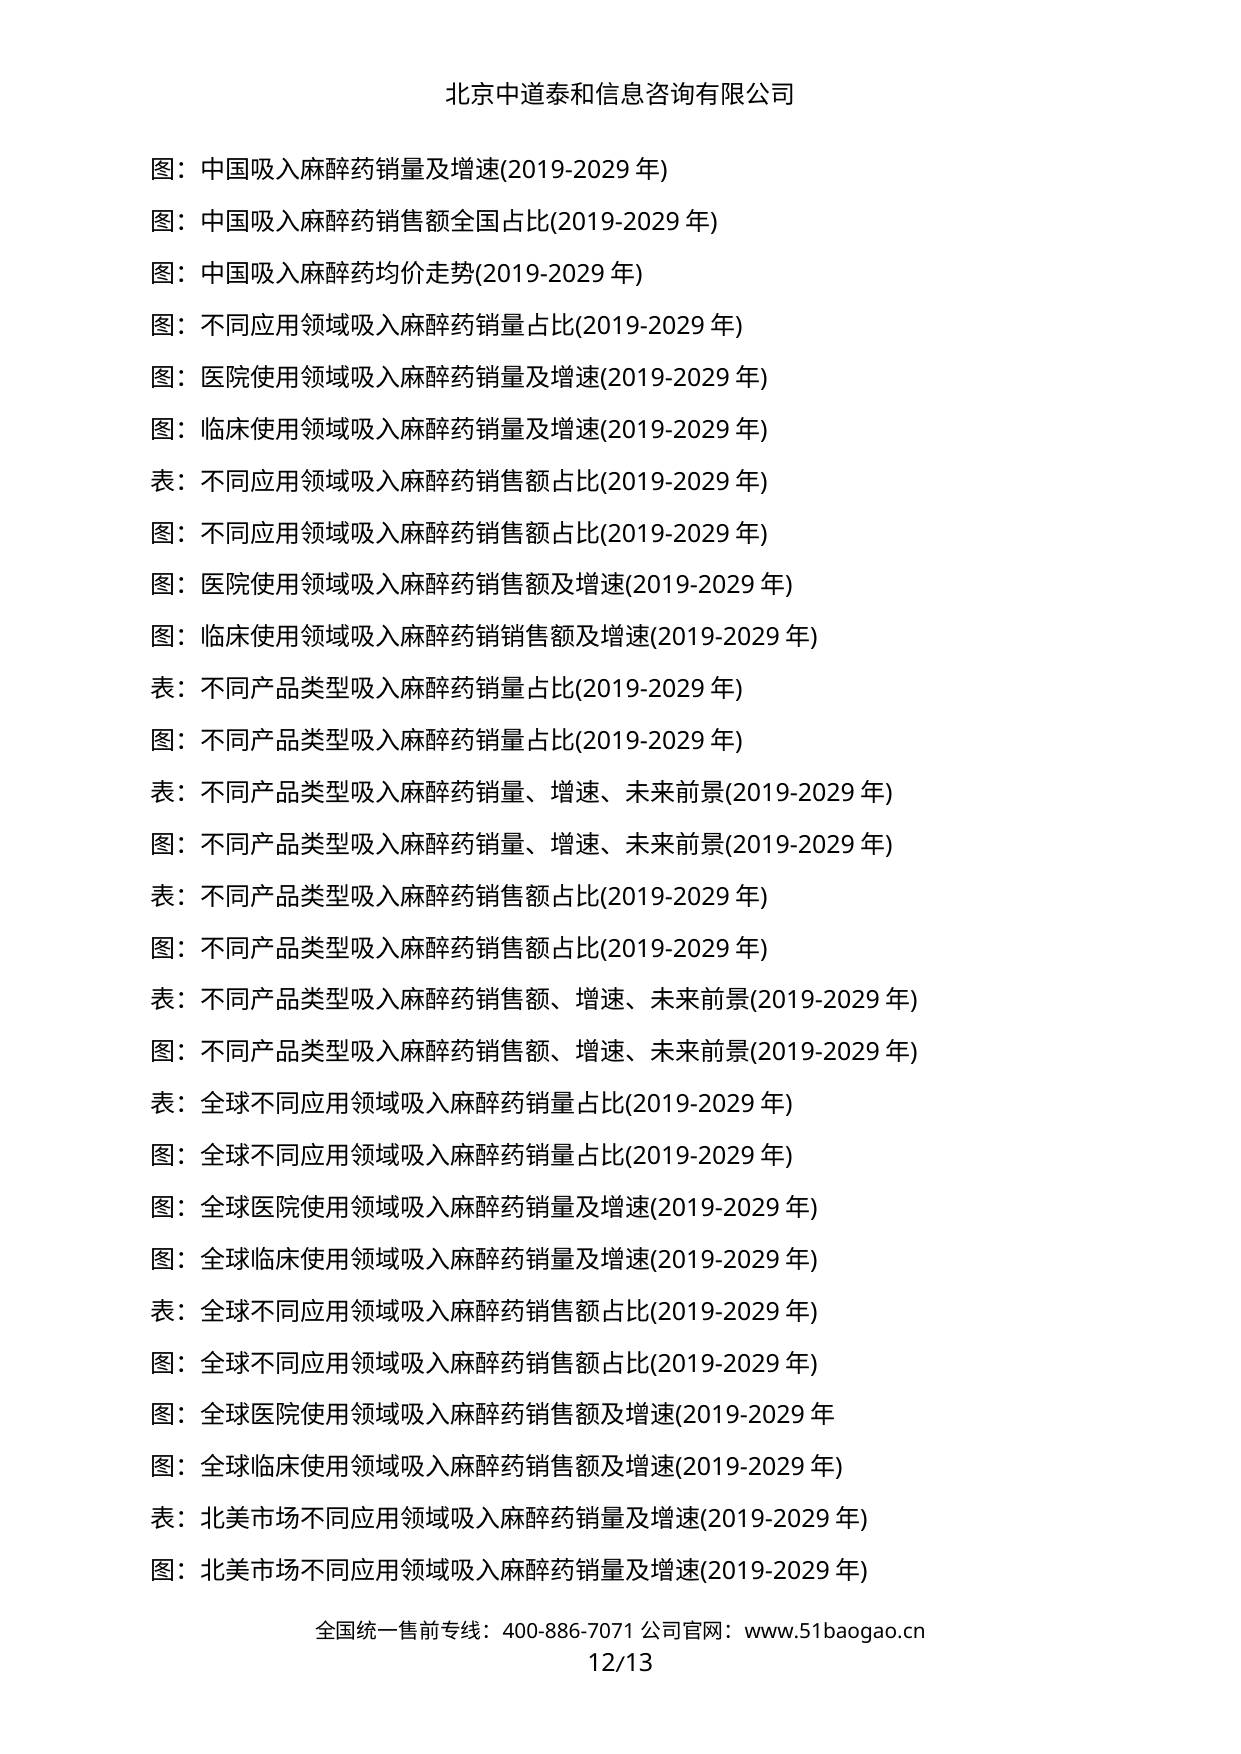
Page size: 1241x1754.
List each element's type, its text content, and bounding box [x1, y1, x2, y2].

text 表：不同产品类型吸入麻醉药销售额占比(2019-2029年) [150, 876, 1090, 912]
text 图：临床使用领域吸入麻醉药销量及增速(2019-2029年) [150, 409, 1090, 446]
text 表：不同产品类型吸入麻醉药销售额、增速、未来前景(2019-2029年) [150, 980, 1090, 1016]
text 图：全球不同应用领域吸入麻醉药销售额占比(2019-2029年) [150, 1343, 1090, 1379]
text 图：中国吸入麻醉药销售额全国占比(2019-2029年) [150, 202, 1090, 238]
text 图：中国吸入麻醉药均价走势(2019-2029年) [150, 254, 1090, 290]
text 图：全球医院使用领域吸入麻醉药销售额及增速(2019-2029年 [150, 1395, 1090, 1431]
text 图：全球不同应用领域吸入麻醉药销量占比(2019-2029年) [150, 1136, 1090, 1172]
text 图：不同产品类型吸入麻醉药销售额占比(2019-2029年) [150, 928, 1090, 964]
text 图：不同应用领域吸入麻醉药销量占比(2019-2029年) [150, 306, 1090, 342]
text 图：临床使用领域吸入麻醉药销销售额及增速(2019-2029年) [150, 617, 1090, 653]
text 图：全球医院使用领域吸入麻醉药销量及增速(2019-2029年) [150, 1187, 1090, 1224]
text 图：医院使用领域吸入麻醉药销量及增速(2019-2029年) [150, 357, 1090, 394]
text 图：北美市场不同应用领域吸入麻醉药销量及增速(2019-2029年) [150, 1551, 1090, 1587]
text 图：中国吸入麻醉药销量及增速(2019-2029年) [150, 150, 1090, 186]
text 图：不同产品类型吸入麻醉药销售额、增速、未来前景(2019-2029年) [150, 1032, 1090, 1068]
text 表：不同产品类型吸入麻醉药销量、增速、未来前景(2019-2029年) [150, 772, 1090, 809]
text 图：不同产品类型吸入麻醉药销量、增速、未来前景(2019-2029年) [150, 824, 1090, 861]
text 表：全球不同应用领域吸入麻醉药销售额占比(2019-2029年) [150, 1291, 1090, 1327]
text 图：全球临床使用领域吸入麻醉药销量及增速(2019-2029年) [150, 1239, 1090, 1276]
text 图：不同应用领域吸入麻醉药销售额占比(2019-2029年) [150, 513, 1090, 549]
text 表：不同应用领域吸入麻醉药销售额占比(2019-2029年) [150, 461, 1090, 497]
text 图：不同产品类型吸入麻醉药销量占比(2019-2029年) [150, 721, 1090, 757]
text 图：医院使用领域吸入麻醉药销售额及增速(2019-2029年) [150, 565, 1090, 601]
text 表：全球不同应用领域吸入麻醉药销量占比(2019-2029年) [150, 1084, 1090, 1120]
text 表：不同产品类型吸入麻醉药销量占比(2019-2029年) [150, 669, 1090, 705]
text 表：北美市场不同应用领域吸入麻醉药销量及增速(2019-2029年) [150, 1499, 1090, 1535]
text 图：全球临床使用领域吸入麻醉药销售额及增速(2019-2029年) [150, 1447, 1090, 1483]
